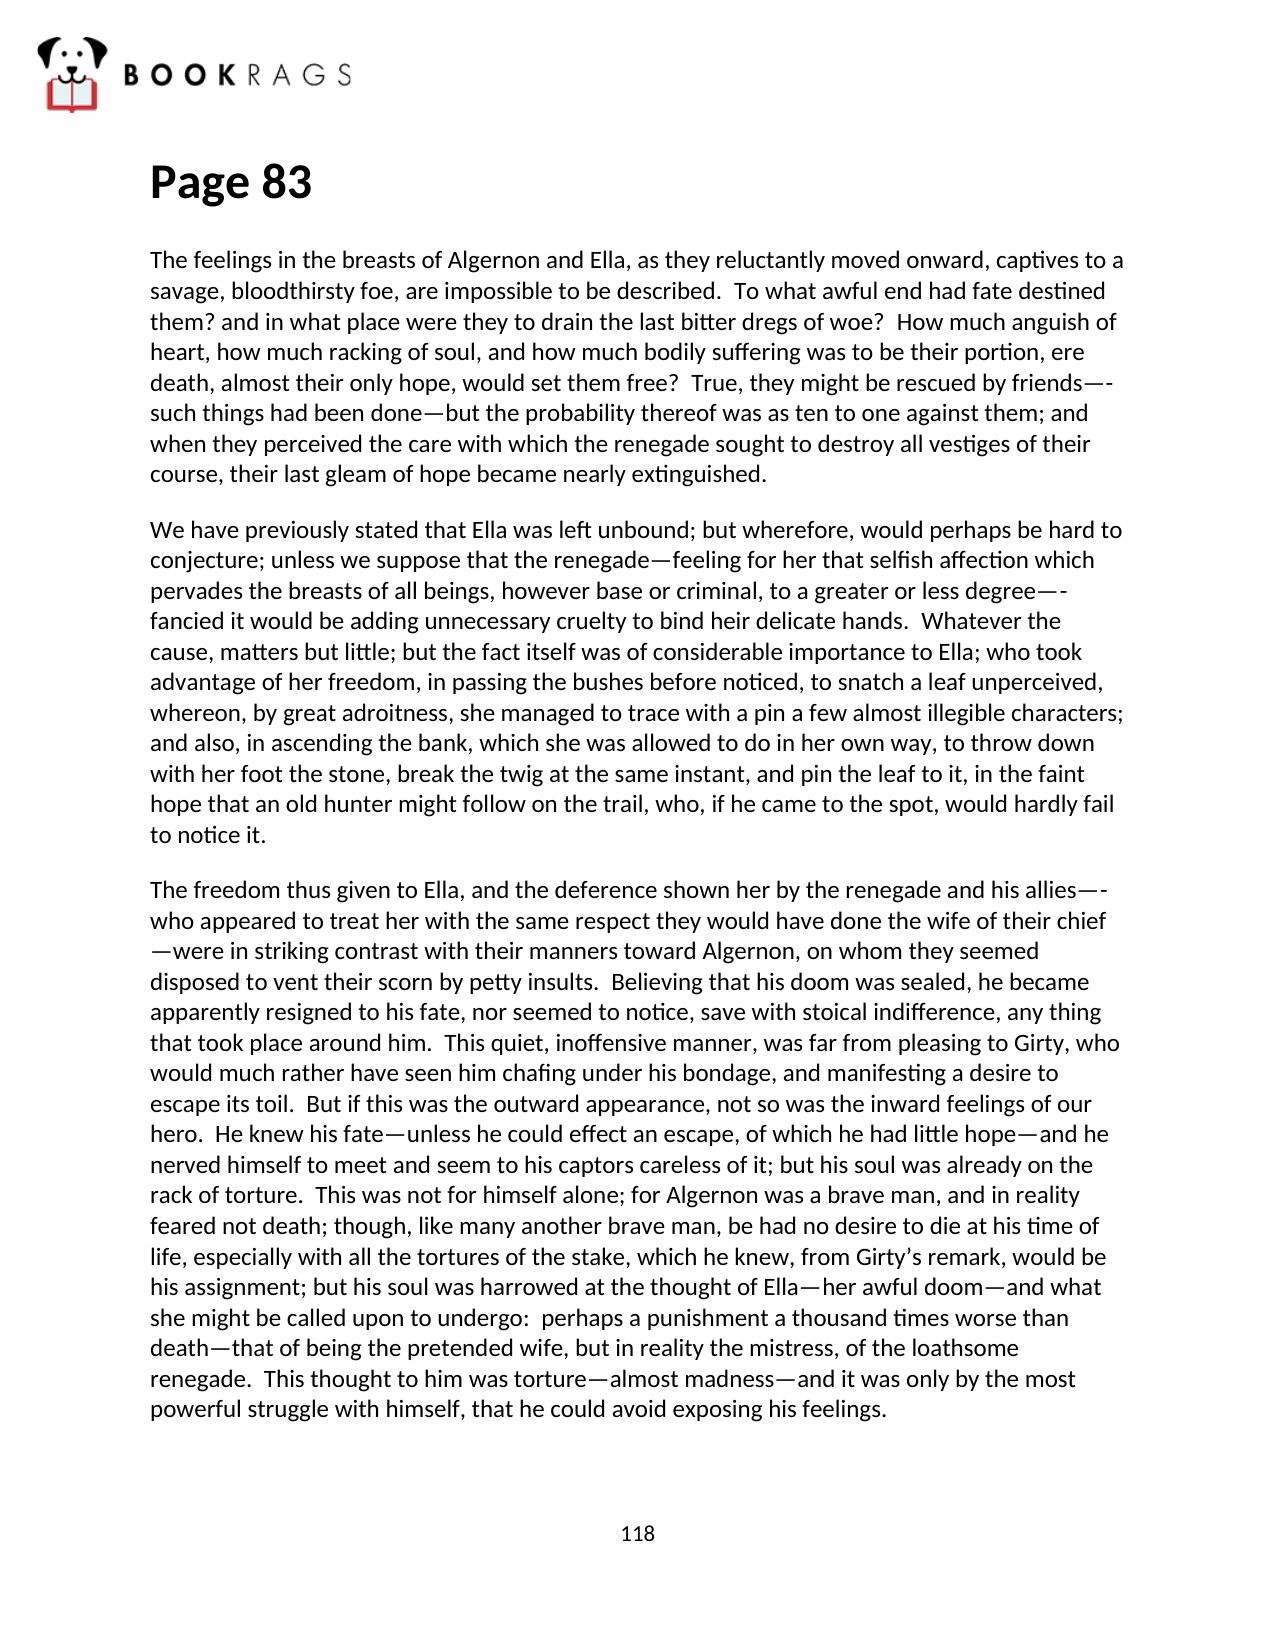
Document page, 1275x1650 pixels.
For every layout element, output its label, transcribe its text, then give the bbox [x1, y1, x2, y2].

text We have previously stated that Ella was left unbound; but wherefore, would perhaps be hard to conjecture; unless we suppose that the renegade—­feeling for her that selfish affection which pervades the breasts of all beings, however base or criminal, to a greater or less degree—­fancied it would be adding unnecessary cruelty to bind heir delicate hands. Whatever the cause, matters but little; but the fact itself was of considerable importance to Ella; who took advantage of her freedom, in passing the bushes before noticed, to snatch a leaf unperceived, whereon, by great adroitness, she managed to trace with a pin a few almost illegible characters; and also, in ascending the bank, which she was allowed to do in her own way, to throw down with her foot the stone, break the twig at the same instant, and pin the leaf to it, in the faint hope that an old hunter might follow on the trail, who, if he came to the spot, would hardly fail to notice it. [150, 514, 1125, 849]
picture [37, 37, 351, 113]
text The freedom thus given to Ella, and the deference shown her by the renegade and his allies—­who appeared to treat her with the same respect they would have done the wife of their chief—­were in striking contrast with their manners toward Algernon, on whom they seemed disposed to vent their scorn by petty insults. Believing that his doom was sealed, he became apparently resigned to his fate, nor seemed to notice, save with stoical indifference, any thing that took place around him. This quiet, inoffensive manner, was far from pleasing to Girty, who would much rather have seen him chafing under his bondage, and manifesting a desire to escape its toil. But if this was the outward appearance, not so was the inward feelings of our hero. He knew his fate—­unless he could effect an escape, of which he had little hope—­and he nerved himself to meet and seem to his captors careless of it; but his soul was already on the rack of torture. This was not for himself alone; for Algernon was a brave man, and in reality feared not death; though, like many another brave man, be had no desire to die at his time of life, especially with all the tortures of the stake, which he knew, from Girty’s remark, would be his assignment; but his soul was harrowed at the thought of Ella—­her awful doom—­and what she might be called upon to undergo: perhaps a punishment a thousand times worse than death—­that of being the pretended wife, but in reality the mistress, of the loathsome renegade. This thought to him was torture—­almost madness—­and it was only by the most powerful struggle with himself, that he could avoid exposing his feelings. [150, 874, 1125, 1424]
text Page 83 [150, 150, 1125, 211]
text The feelings in the breasts of Algernon and Ella, as they reluctantly moved onward, captives to a savage, bloodthirsty foe, are impossible to be described. To what awful end had fate destined them? and in what place were they to drain the last bitter dregs of woe? How much anguish of heart, how much racking of soul, and how much bodily suffering was to be their portion, ere death, almost their only hope, would set them free? True, they might be rescued by friends—­such things had been done—­but the probability thereof was as ten to one against them; and when they perceived the care with which the renegade sought to destroy all vestiges of their course, their last gleam of hope became nearly extinguished. [150, 244, 1125, 489]
